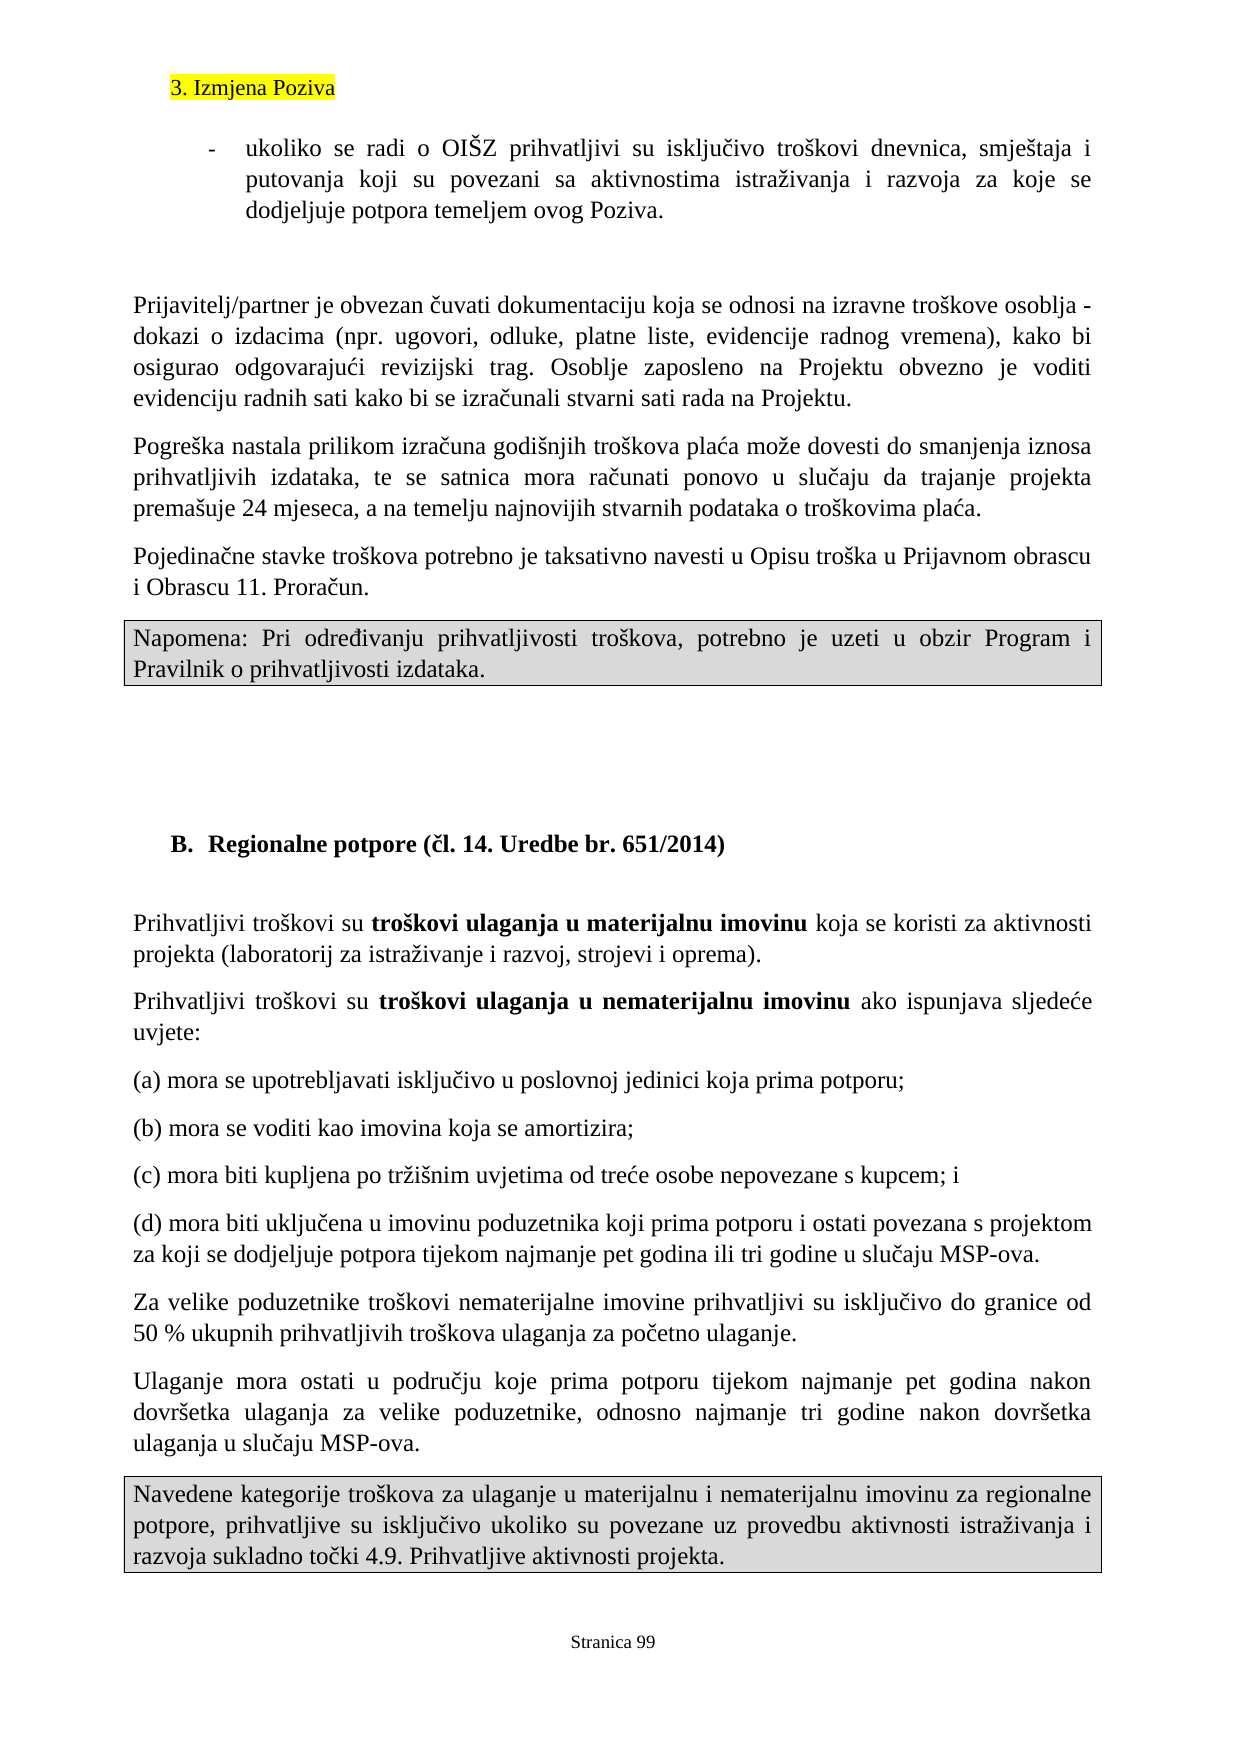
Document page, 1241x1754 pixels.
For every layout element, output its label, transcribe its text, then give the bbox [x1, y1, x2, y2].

text Ulaganje mora ostati u području koje prima potporu tijekom najmanje pet godina nakon dovršetka ulaganja za velike poduzetnike, odnosno najmanje tri godine nakon dovršetka ulaganja u slučaju MSP-ova. [133, 1366, 1092, 1457]
text (d) mora biti uključena u imovinu poduzetnika koji prima potporu i ostati povezana s projektom za koji se dodjeljuje potpora tijekom najmanje pet godina ili tri godine u slučaju MSP-ova. [133, 1208, 1092, 1268]
text Prihvatljivi troškovi su troškovi ulaganja u materijalnu imovinu koja se koristi za aktivnosti projekta (laboratorij za istraživanje i razvoj, strojevi i oprema). [133, 908, 1092, 967]
text Pogreška nastala prilikom izračuna godišnjih troškova plaća može dovesti do smanjenja iznosa prihvatljivih izdataka, te se satnica mora računati ponovo u slučaju da trajanje projekta premašuje 24 mjeseca, a na temelju najnovijih stvarnih podataka o troškovima plaća. [133, 431, 1092, 522]
text (b) mora se voditi kao imovina koja se amortizira; [133, 1113, 1092, 1142]
text (c) mora biti kupljena po tržišnim uvjetima od treće osobe nepovezane s kupcem; i [133, 1161, 1092, 1189]
text Prihvatljivi troškovi su troškovi ulaganja u nematerijalnu imovinu ako ispunjava sljedeće uvjete: [133, 986, 1092, 1046]
text Za velike poduzetnike troškovi nematerijalne imovine prihvatljivi su isključivo do granice od 50 % ukupnih prihvatljivih troškova ulaganja za početno ulaganje. [133, 1287, 1092, 1347]
text (a) mora se upotrebljavati isključivo u poslovnoj jedinici koja prima potporu; [133, 1065, 1092, 1094]
list ukoliko se radi o OIŠZ prihvatljivi su isključivo troškovi dnevnica, smještaja i putovanja koji su povezani sa aktivnostima istraživanja i razvoja za koje se dodjeljuje potpora temeljem ovog Poziva. [208, 133, 1092, 224]
text Prijavitelj/partner je obvezan čuvati dokumentaciju koja se odnosi na izravne troškove osoblja - dokazi o izdacima (npr. ugovori, odluke, platne liste, evidencije radnog vremena), kako bi osigurao odgovarajući revizijski trag. Osoblje zaposleno na Projektu obvezno je voditi evidenciju radnih sati kako bi se izračunali stvarni sati rada na Projektu. [133, 290, 1092, 412]
text Navedene kategorije troškova za ulaganje u materijalnu i nematerijalnu imovinu za regionalne potpore, prihvatljive su isključivo ukoliko su povezane uz provedbu aktivnosti istraživanja i razvoja sukladno točki 4.9. Prihvatljive aktivnosti projekta. [125, 1477, 1101, 1572]
text Pojedinačne stavke troškova potrebno je taksativno navesti u Opisu troška u Prijavnom obrascu i Obrascu 11. Proračun. [133, 541, 1092, 601]
list Regionalne potpore (čl. 14. Uredbe br. 651/2014) [170, 829, 1092, 858]
text Napomena: Pri određivanju prihvatljivosti troškova, potrebno je uzeti u obzir Program i Pravilnik o prihvatljivosti izdataka. [125, 621, 1101, 685]
